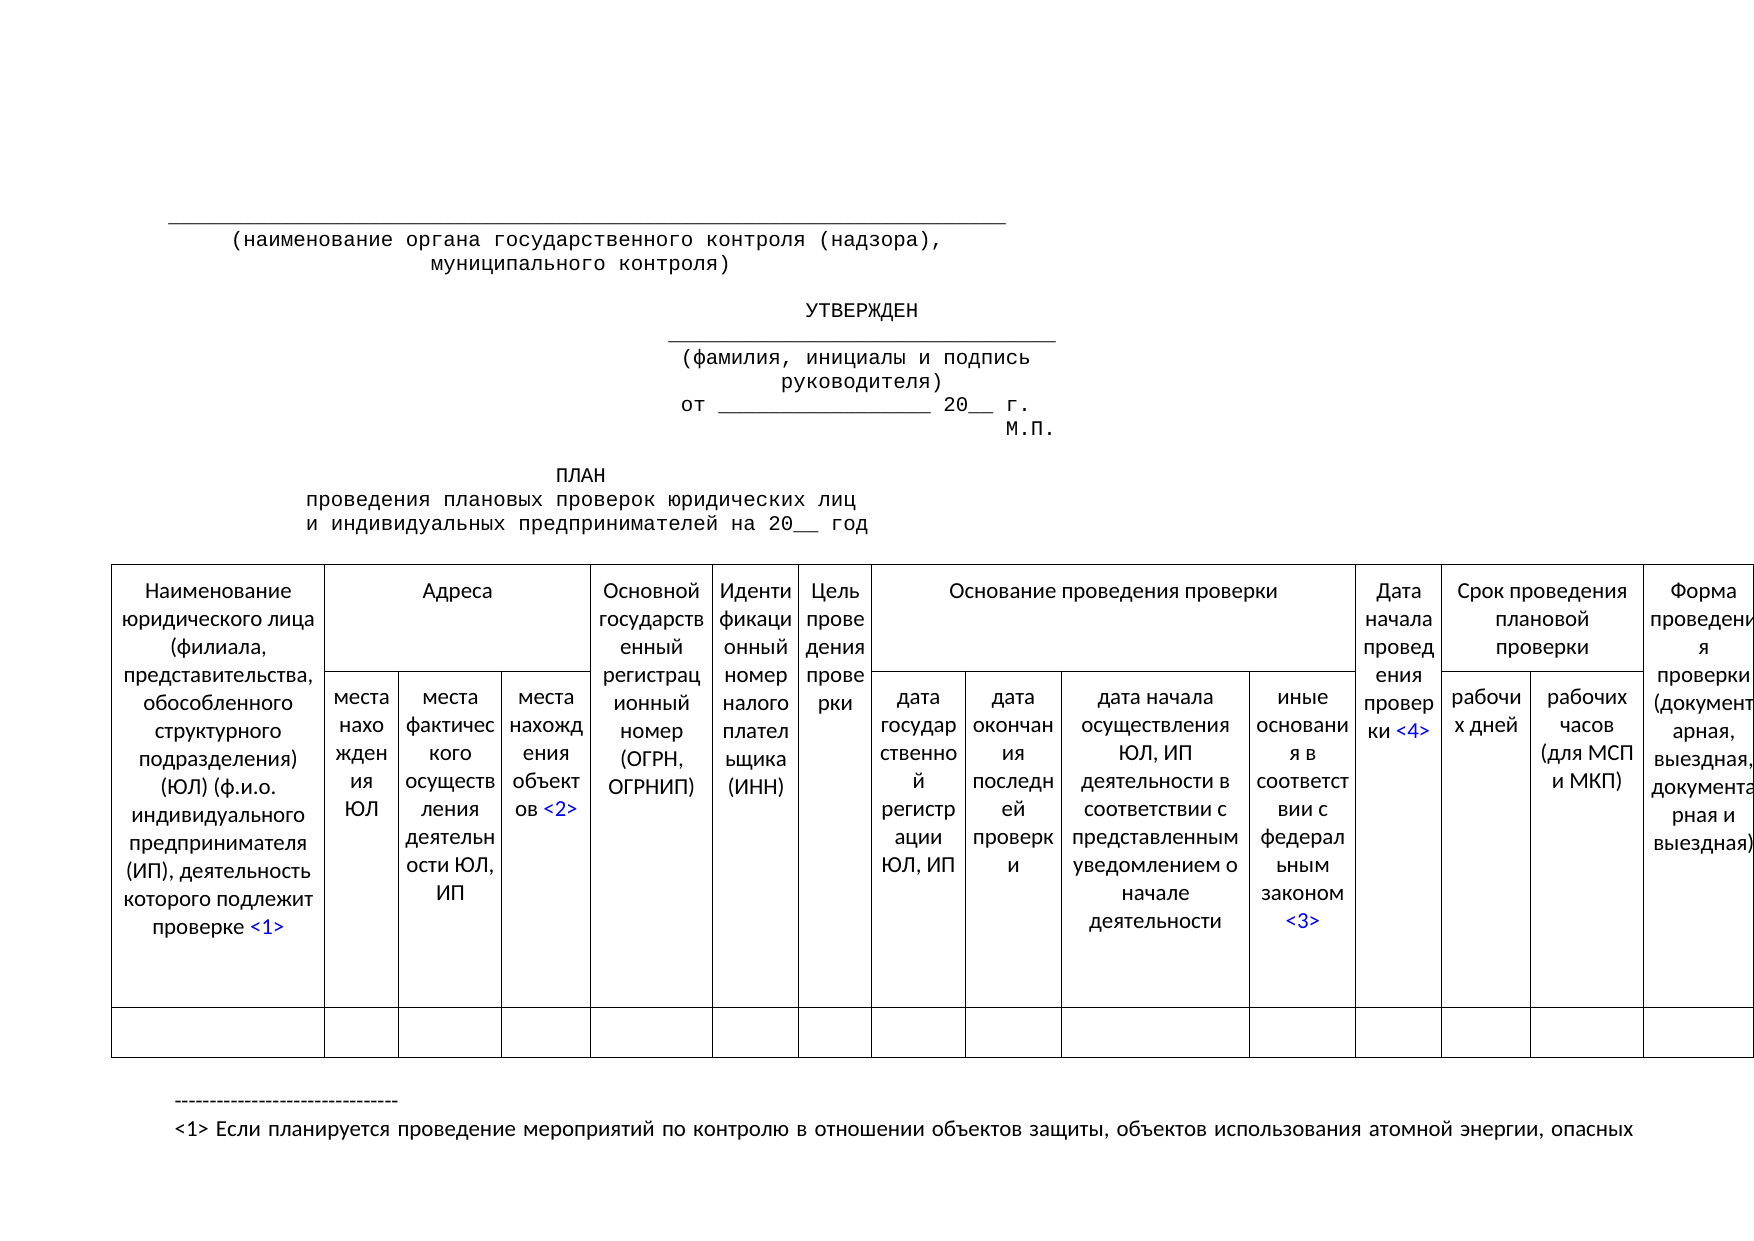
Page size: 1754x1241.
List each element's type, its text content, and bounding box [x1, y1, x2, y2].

table_cell [591, 1008, 712, 1057]
table_header Форма проведения проверки (документарная, выездная, документарная и выездная) [1644, 565, 1753, 1007]
table_cell [1062, 1008, 1249, 1057]
table_cell дата начала осуществления ЮЛ, ИП деятельности в соответствии с представленным уведомлением о начале деятельности [1062, 672, 1249, 1007]
table_cell дата окончания последней проверки [966, 672, 1061, 1007]
text ПЛАН [118, 465, 1636, 489]
text (фамилия, инициалы и подпись [118, 347, 1636, 371]
table_header Срок проведения плановой проверки [1442, 565, 1643, 671]
table_cell [325, 1008, 398, 1057]
table_cell рабочих часов (для МСП и МКП) [1531, 672, 1643, 1007]
table_header Основной государственный регистрационный номер (ОГРН, ОГРНИП) [591, 565, 712, 1007]
text руководителя) [118, 371, 1636, 394]
table_cell рабочих дней [1442, 672, 1530, 1007]
text (наименование органа государственного контроля (надзора), [118, 229, 1636, 252]
table_cell места нахождения объектов <2> [502, 672, 590, 1007]
table_cell [872, 1008, 965, 1057]
text УТВЕРЖДЕН [118, 300, 1636, 323]
text _______________________________ [118, 323, 1636, 347]
text ___________________________________________________________________ [118, 205, 1636, 229]
table_cell [1250, 1008, 1355, 1057]
table_cell [502, 1008, 590, 1057]
text проведения плановых проверок юридических лиц [118, 489, 1636, 513]
text и индивидуальных предпринимателей на 20__ год [118, 513, 1636, 536]
table_header Идентификационный номер налогоплательщика (ИНН) [713, 565, 798, 1007]
table_cell [1644, 1008, 1753, 1057]
table_cell дата государственной регистрации ЮЛ, ИП [872, 672, 965, 1007]
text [118, 1114, 1636, 1142]
table_cell [399, 1008, 501, 1057]
table_header Основание проведения проверки [872, 565, 1355, 671]
table_cell [1442, 1008, 1530, 1057]
text от _________________ 20__ г. [118, 394, 1636, 418]
text М.П. [118, 418, 1636, 442]
table_header Дата начала проведения проверки <4> [1356, 565, 1441, 1007]
text муниципального контроля) [118, 252, 1636, 276]
table_cell места фактического осуществления деятельности ЮЛ, ИП [399, 672, 501, 1007]
table_cell [112, 1008, 324, 1057]
table_cell [799, 1008, 871, 1057]
table_header Наименование юридического лица (филиала, представительства, обособленного структурного подразделения) (ЮЛ) (ф.и.о. индивидуального предпринимателя (ИП), деятельность которого подлежит проверке <1> [112, 565, 324, 1007]
table_cell [966, 1008, 1061, 1057]
table_cell [713, 1008, 798, 1057]
text -------------------------------- [118, 1086, 1636, 1114]
table_cell иные основания в соответствии с федеральным законом <3> [1250, 672, 1355, 1007]
table_header Адреса [325, 565, 590, 671]
table_header Цель проведения проверки [799, 565, 871, 1007]
table_cell места нахождения ЮЛ [325, 672, 398, 1007]
table_cell [1531, 1008, 1643, 1057]
table_cell [1356, 1008, 1441, 1057]
